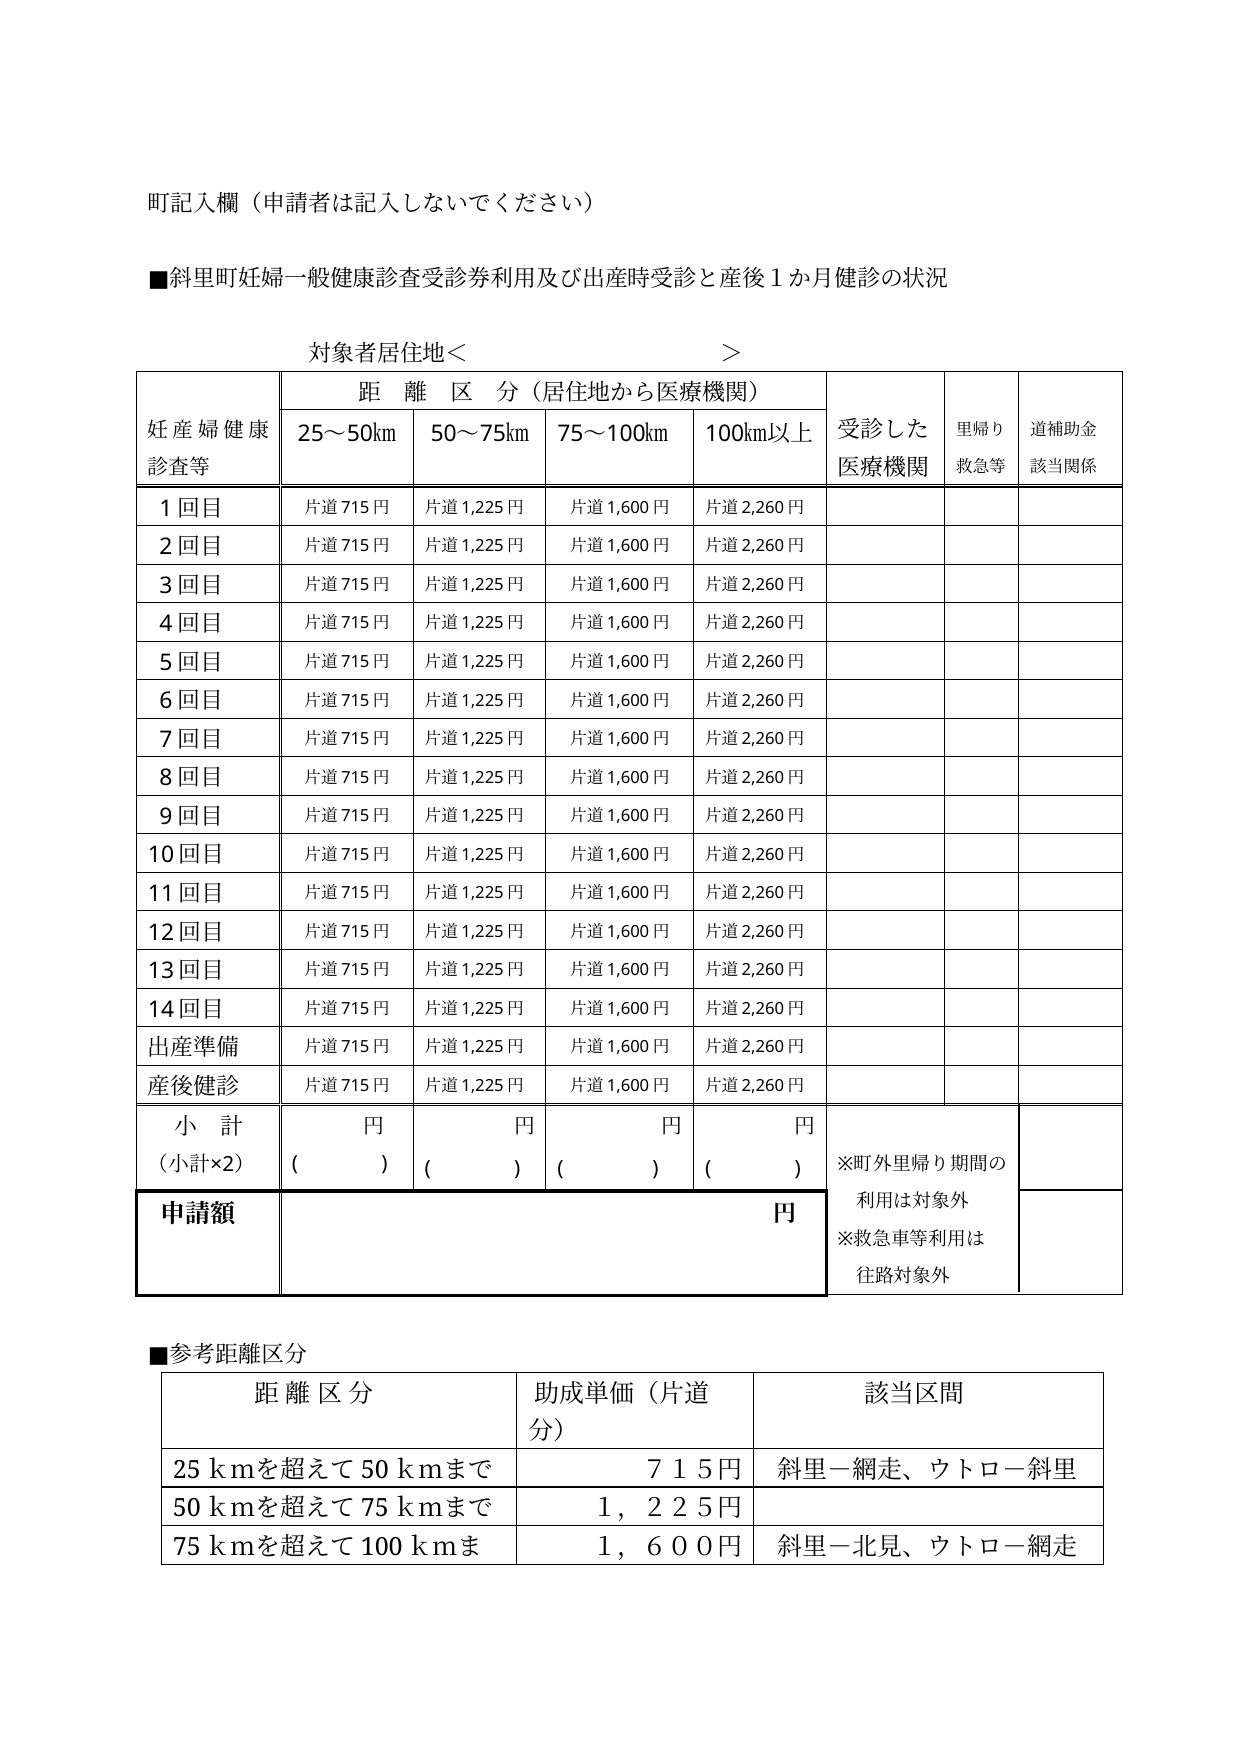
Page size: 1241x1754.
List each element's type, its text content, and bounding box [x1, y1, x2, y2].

table_cell [1019, 603, 1122, 641]
table_cell [754, 1488, 1103, 1525]
table_cell [827, 796, 944, 833]
table_cell [1019, 526, 1122, 563]
table_cell 25～50㎞ [282, 410, 413, 484]
table_cell 円 ( ) [546, 1106, 693, 1189]
table_cell [945, 488, 1018, 525]
table_cell 片道1,600円 [546, 796, 693, 833]
table_cell 9回目 [137, 796, 279, 833]
table_cell 片道715円 [282, 1027, 413, 1064]
table_cell 片道715円 [282, 719, 413, 756]
table_cell 片道2,260円 [694, 603, 826, 641]
table_cell [945, 873, 1018, 910]
table_cell 片道1,225円 [414, 796, 545, 833]
table_cell 片道2,260円 [694, 526, 826, 563]
table_cell 片道2,260円 [694, 680, 826, 718]
table_cell [827, 526, 944, 563]
table_cell 100㎞以上 [694, 410, 826, 484]
table_cell 50～75㎞ [414, 410, 545, 484]
table_cell [945, 757, 1018, 795]
table_cell 片道1,600円 [546, 642, 693, 679]
table_cell 斜里－北見、ウトロ－網走 [754, 1526, 1103, 1563]
table_cell [1019, 488, 1122, 525]
table_cell [1019, 796, 1122, 833]
table_cell 片道2,260円 [694, 1066, 826, 1103]
table_cell [827, 950, 944, 987]
table_cell １，６００円 [517, 1526, 753, 1563]
table_cell 片道2,260円 [694, 642, 826, 679]
table_cell [827, 989, 944, 1026]
table_cell 片道1,600円 [546, 873, 693, 910]
table_cell [827, 642, 944, 679]
table_cell [827, 680, 944, 718]
text ■参考距離区分 [148, 1334, 1092, 1372]
text 町記入欄（申請者は記入しないでください） [148, 183, 1092, 221]
table_header 里帰り 救急等 [945, 372, 1018, 484]
table_cell 12回目 [137, 911, 279, 949]
table_cell 片道1,225円 [414, 873, 545, 910]
table_cell [827, 834, 944, 872]
table_cell [945, 526, 1018, 563]
table_cell [827, 1027, 944, 1064]
table_cell 1回目 [137, 488, 279, 525]
table_cell [1019, 950, 1122, 987]
table_cell 円 [282, 1193, 825, 1294]
table_cell 片道1,225円 [414, 911, 545, 949]
table_cell 8回目 [137, 757, 279, 795]
table_cell 14回目 [137, 989, 279, 1026]
table_cell [945, 642, 1018, 679]
table_cell [945, 911, 1018, 949]
table_header 妊産婦健康診査等 [137, 372, 279, 484]
table_cell 片道1,225円 [414, 757, 545, 795]
table_cell 片道1,225円 [414, 989, 545, 1026]
table_cell 50ｋｍを超えて75ｋｍまで [162, 1488, 516, 1525]
table_header 距 離 区 分（居住地から医療機関） [282, 372, 826, 409]
table_cell [827, 719, 944, 756]
table_cell 片道1,225円 [414, 719, 545, 756]
table_cell 片道1,600円 [546, 834, 693, 872]
table_cell 7回目 [137, 719, 279, 756]
table_cell [1019, 680, 1122, 718]
table_cell 片道1,600円 [546, 565, 693, 602]
table_cell [1019, 873, 1122, 910]
table_cell [1019, 757, 1122, 795]
table_cell ７１５円 [517, 1449, 753, 1486]
table_cell 片道1,225円 [414, 1027, 545, 1064]
table_header 距 離 区 分 [162, 1373, 516, 1448]
table_cell 片道1,225円 [414, 526, 545, 563]
table_cell 25ｋｍを超えて50ｋｍまで [162, 1449, 516, 1486]
table_cell 片道2,260円 [694, 757, 826, 795]
table_cell [945, 950, 1018, 987]
table_cell [827, 488, 944, 525]
table_cell [1019, 834, 1122, 872]
table_cell [945, 1066, 1018, 1103]
table_cell 2回目 [137, 526, 279, 563]
table_cell 片道715円 [282, 834, 413, 872]
table_cell [1019, 1066, 1122, 1103]
table_cell 片道1,600円 [546, 719, 693, 756]
table_cell 片道1,600円 [546, 757, 693, 795]
table_cell 3回目 [137, 565, 279, 602]
table_cell 片道715円 [282, 565, 413, 602]
table_cell 13回目 [137, 950, 279, 987]
table_cell 75～100㎞ [546, 410, 693, 484]
table_cell 片道715円 [282, 603, 413, 641]
table_cell 10回目 [137, 834, 279, 872]
table_cell 片道715円 [282, 680, 413, 718]
table_cell 小 計 （小計×2） [137, 1106, 279, 1189]
table_cell [945, 680, 1018, 718]
table_cell 片道715円 [282, 1066, 413, 1103]
table_cell [1019, 1191, 1122, 1294]
table_cell 6回目 [137, 680, 279, 718]
table_cell [827, 757, 944, 795]
table_cell [945, 1027, 1018, 1064]
table_cell [827, 873, 944, 910]
table_cell 片道2,260円 [694, 834, 826, 872]
text ■斜里町妊婦一般健康診査受診券利用及び出産時受診と産後１か月健診の状況 [148, 258, 1092, 296]
table_cell [945, 989, 1018, 1026]
table_cell 片道715円 [282, 526, 413, 563]
table_cell 片道1,225円 [414, 488, 545, 525]
table_cell 片道2,260円 [694, 873, 826, 910]
table_cell [827, 565, 944, 602]
table_header 受診した 医療機関 [827, 372, 944, 484]
table_cell 片道715円 [282, 911, 413, 949]
table_cell 片道2,260円 [694, 719, 826, 756]
table_cell [1019, 1027, 1122, 1064]
table_cell [1019, 565, 1122, 602]
table_cell 片道1,225円 [414, 1066, 545, 1103]
table_cell 片道1,225円 [414, 565, 545, 602]
table_cell [945, 603, 1018, 641]
table_cell [827, 911, 944, 949]
table_cell 円 ( ) [282, 1106, 413, 1189]
table_cell ※町外里帰り期間の利用は対象外 ※救急車等利用は 往路対象外 [827, 1106, 1019, 1294]
table_cell 5回目 [137, 642, 279, 679]
table_cell 片道2,260円 [694, 911, 826, 949]
table_cell [1019, 719, 1122, 756]
table_cell 片道715円 [282, 757, 413, 795]
text 対象者居住地＜ ＞ [148, 333, 1092, 371]
table_cell 片道1,600円 [546, 1066, 693, 1103]
table_cell 産後健診 [137, 1066, 279, 1103]
table_cell 片道1,600円 [546, 989, 693, 1026]
table_cell 片道1,600円 [546, 950, 693, 987]
table_cell 片道1,225円 [414, 603, 545, 641]
table_cell 片道2,260円 [694, 1027, 826, 1064]
table_cell 75ｋｍを超えて100ｋｍまで [162, 1526, 516, 1563]
table_cell [1019, 989, 1122, 1026]
table_cell 片道1,225円 [414, 834, 545, 872]
table_header 該当区間 [754, 1373, 1103, 1448]
table_header 助成単価（片道分） [517, 1373, 753, 1448]
table_cell 片道1,600円 [546, 488, 693, 525]
table_cell 片道1,600円 [546, 603, 693, 641]
table_cell [827, 603, 944, 641]
table_cell 片道2,260円 [694, 796, 826, 833]
table_cell 片道1,600円 [546, 526, 693, 563]
table_cell 片道1,600円 [546, 1027, 693, 1064]
table_cell [1019, 911, 1122, 949]
table_header 道補助金 該当関係 [1019, 372, 1122, 484]
table_cell [1019, 642, 1122, 679]
table_cell １，２２５円 [517, 1488, 753, 1525]
table_cell [827, 1066, 944, 1103]
table_cell 片道715円 [282, 989, 413, 1026]
table_cell 円 ( ) [694, 1106, 826, 1189]
table_cell [1020, 1106, 1122, 1189]
table_cell 斜里－網走、ウトロ－斜里 [754, 1449, 1103, 1486]
table_cell 片道2,260円 [694, 565, 826, 602]
table_cell [945, 796, 1018, 833]
table_cell [945, 565, 1018, 602]
table_cell 片道1,600円 [546, 680, 693, 718]
table_cell 4回目 [137, 603, 279, 641]
table_cell 片道715円 [282, 796, 413, 833]
table_cell 片道715円 [282, 642, 413, 679]
table_cell 片道1,600円 [546, 911, 693, 949]
table_cell 11回目 [137, 873, 279, 910]
table_cell 片道2,260円 [694, 950, 826, 987]
table_cell 片道1,225円 [414, 950, 545, 987]
table_cell 片道1,225円 [414, 680, 545, 718]
table_cell 片道2,260円 [694, 488, 826, 525]
table_cell 片道1,225円 [414, 642, 545, 679]
table_cell 片道715円 [282, 873, 413, 910]
table_cell 片道715円 [282, 950, 413, 987]
table_cell [945, 834, 1018, 872]
table_cell 円 ( ) [414, 1106, 545, 1189]
table_cell 申請額 [138, 1193, 279, 1294]
table_cell 出産準備 [137, 1027, 279, 1064]
table_cell 片道2,260円 [694, 989, 826, 1026]
table_cell 片道715円 [282, 488, 413, 525]
table_cell [945, 719, 1018, 756]
